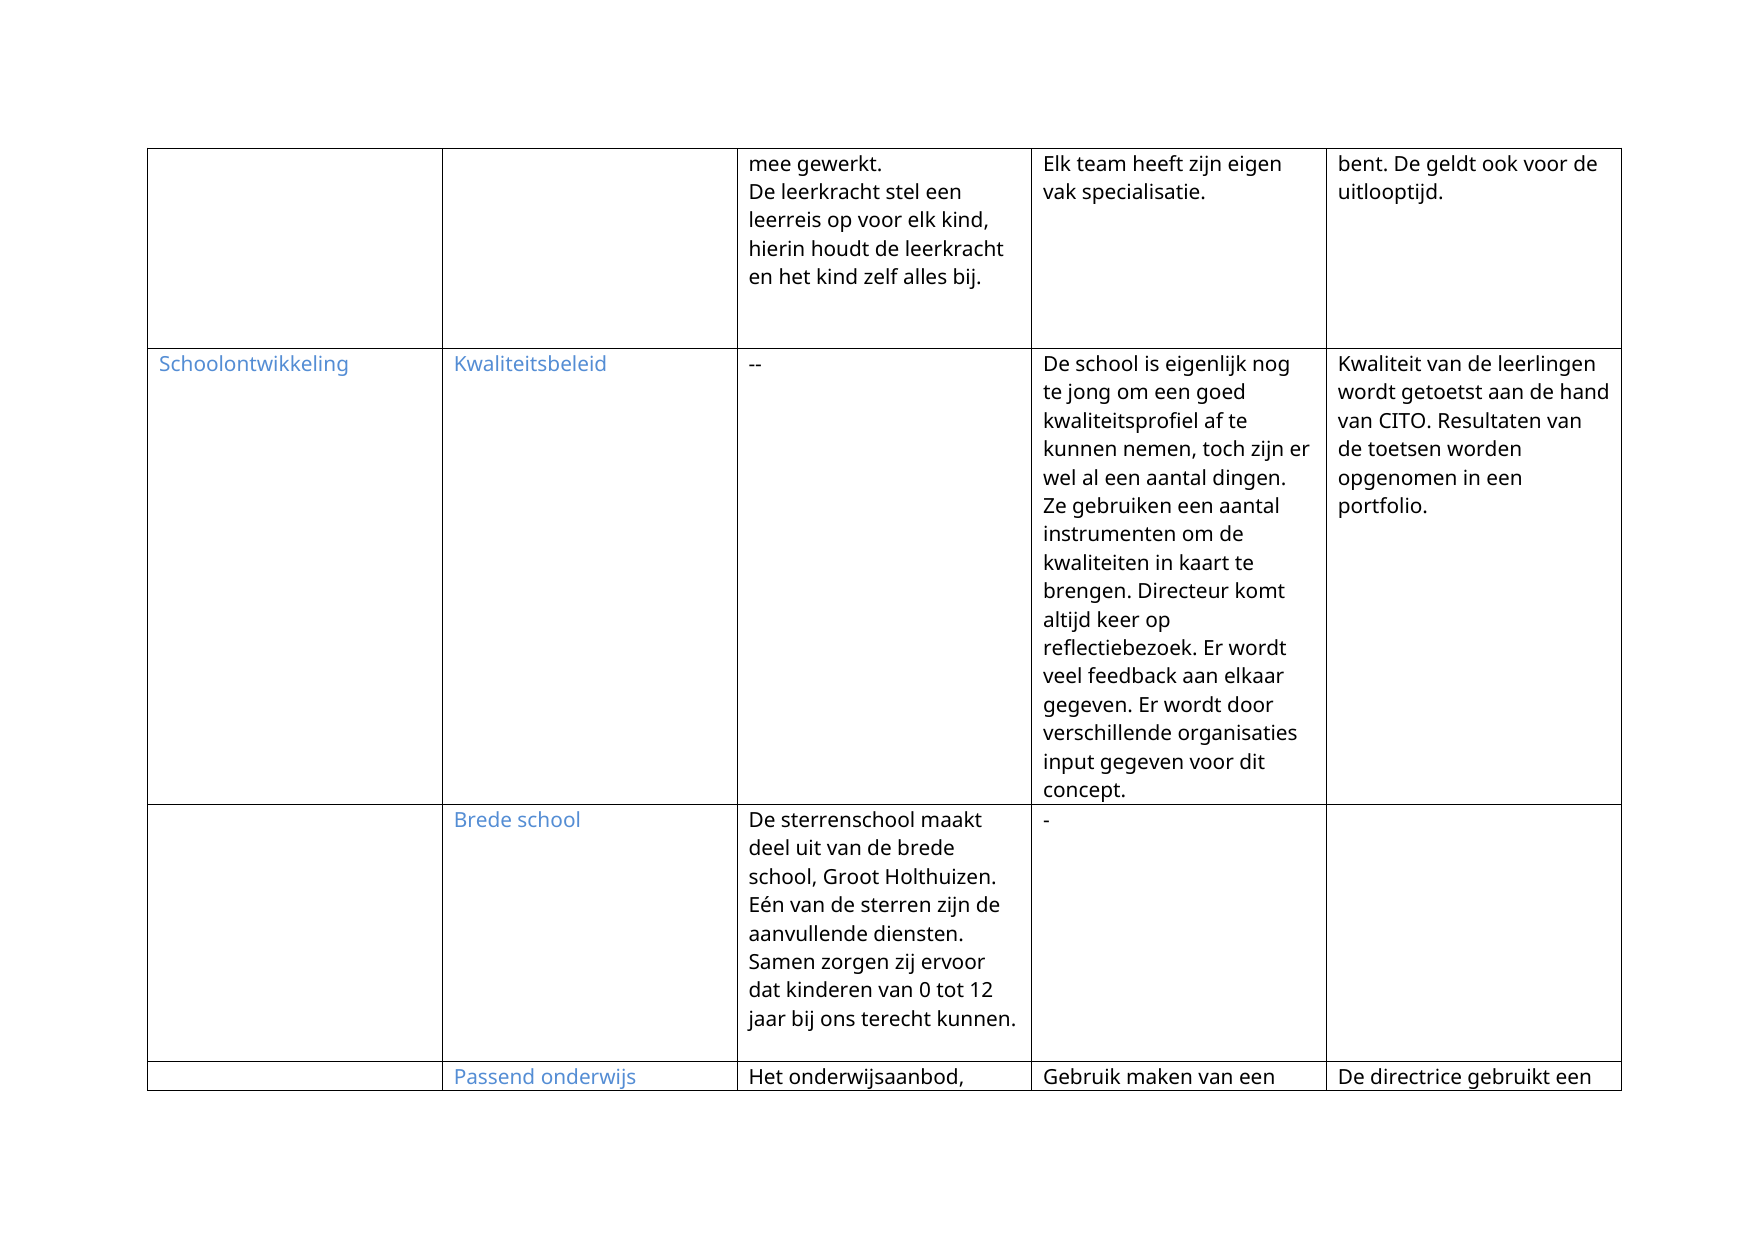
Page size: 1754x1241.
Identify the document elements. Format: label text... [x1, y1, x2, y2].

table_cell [738, 149, 1031, 348]
table_cell [148, 805, 442, 1061]
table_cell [1327, 1062, 1621, 1090]
table_cell De school is eigenlijk nog te jong om een goed kwaliteitsprofiel af te kunnen nemen, toch zijn er wel al een aantal dingen. Ze gebruiken een aantal instrumenten om de kwaliteiten in kaart te brengen. Directeur komt altijd keer op reflectiebezoek. Er wordt veel feedback aan elkaar gegeven. Er wordt door verschillende organisaties input gegeven voor dit concept. [1032, 349, 1326, 804]
table_cell -- [738, 349, 1031, 804]
table_cell - [1032, 805, 1326, 1061]
table_cell [1327, 805, 1621, 1061]
table_cell Schoolontwikkeling [148, 349, 442, 804]
table_cell [148, 1062, 442, 1090]
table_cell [738, 1062, 1031, 1090]
table_cell [148, 149, 442, 348]
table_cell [1032, 149, 1326, 348]
table_cell De sterrenschool maakt deel uit van de brede school, Groot Holthuizen. Eén van de sterren zijn de aanvullende diensten. Samen zorgen zij ervoor dat kinderen van 0 tot 12 jaar bij ons terecht kunnen. [738, 805, 1031, 1061]
table_cell Passend onderwijs [443, 1062, 737, 1090]
table_cell Kwaliteitsbeleid [443, 349, 737, 804]
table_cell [1327, 149, 1621, 348]
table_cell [443, 149, 737, 348]
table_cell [1032, 1062, 1326, 1090]
table_cell Kwaliteit van de leerlingen wordt getoetst aan de hand van CITO. Resultaten van de toetsen worden opgenomen in een portfolio. [1327, 349, 1621, 804]
table_cell Brede school [443, 805, 737, 1061]
